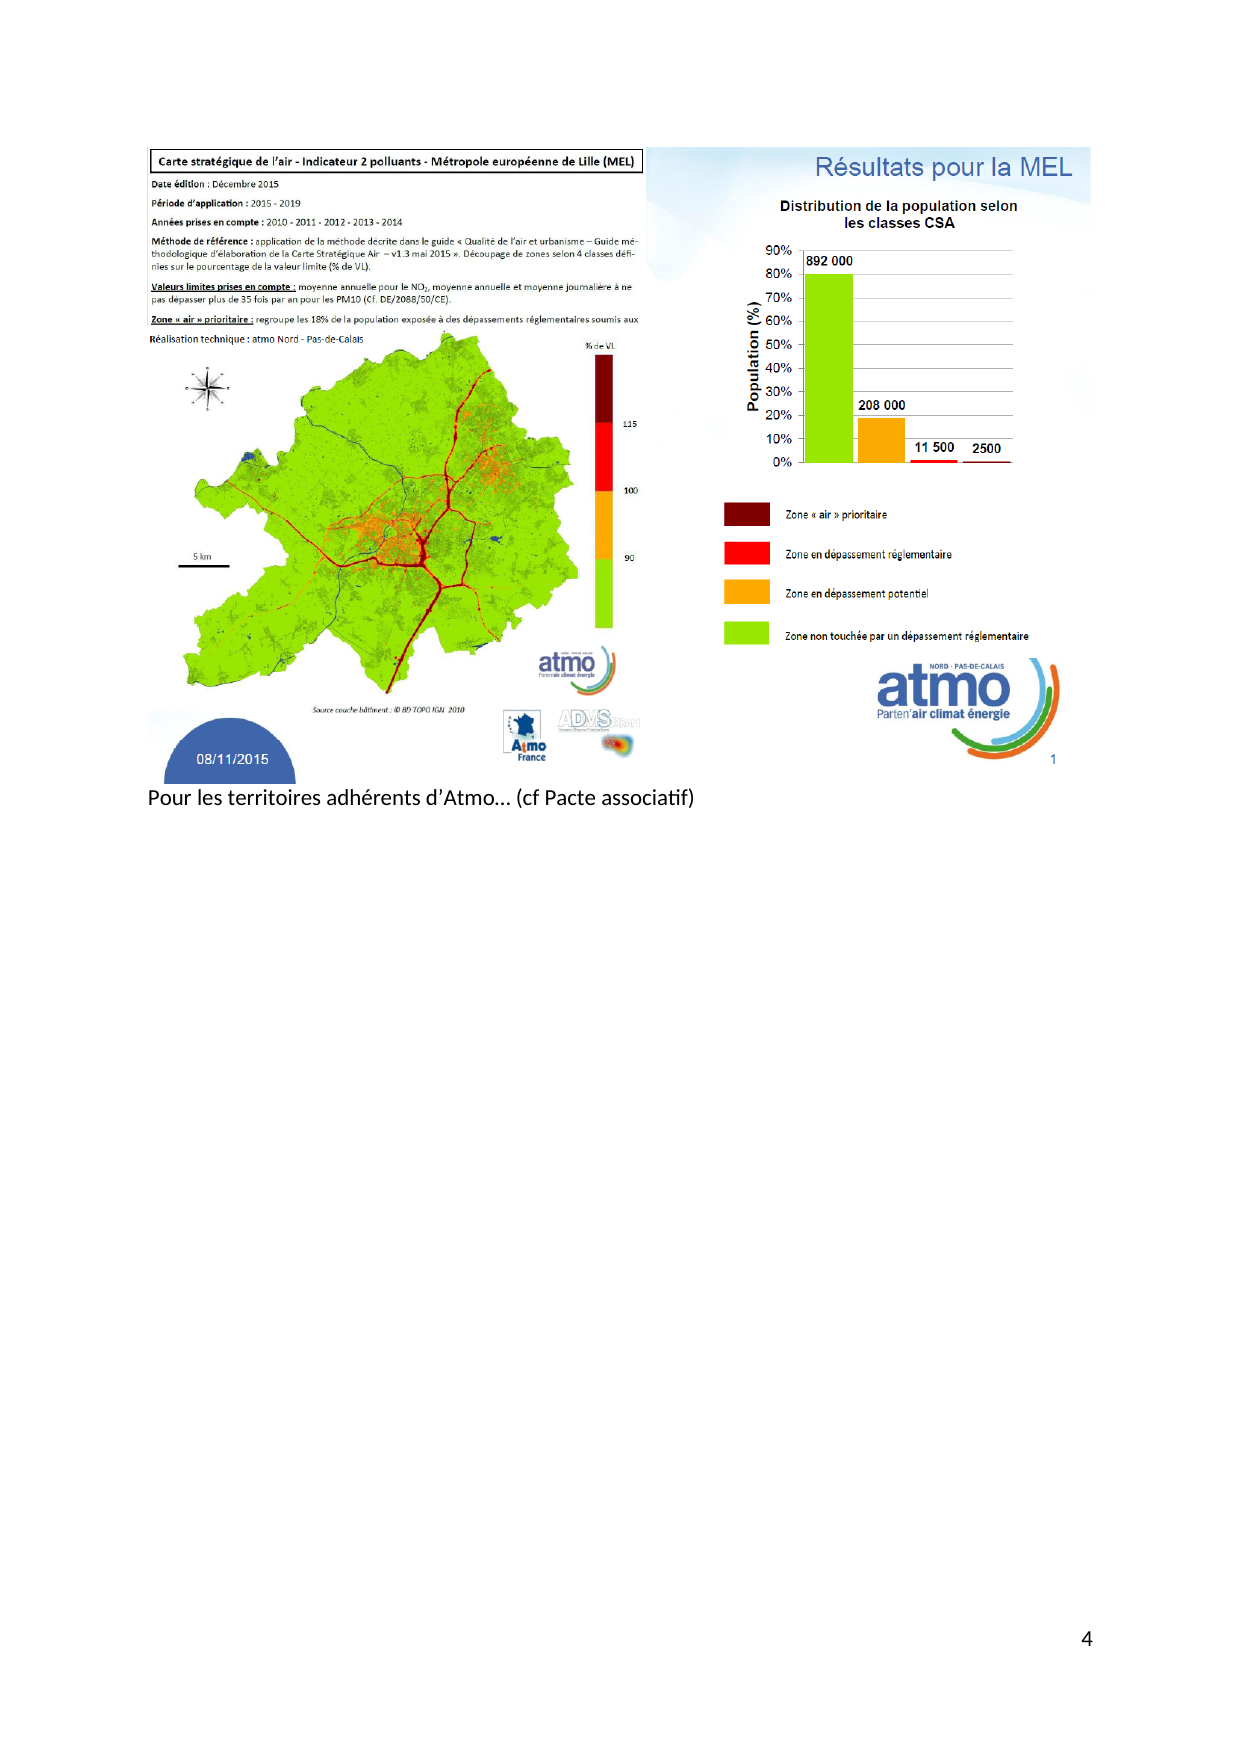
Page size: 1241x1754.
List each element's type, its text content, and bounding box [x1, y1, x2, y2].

text Pour les territoires adhérents d’Atmo… (cf Pacte associatif) [148, 784, 1093, 811]
picture [147, 147, 1093, 784]
